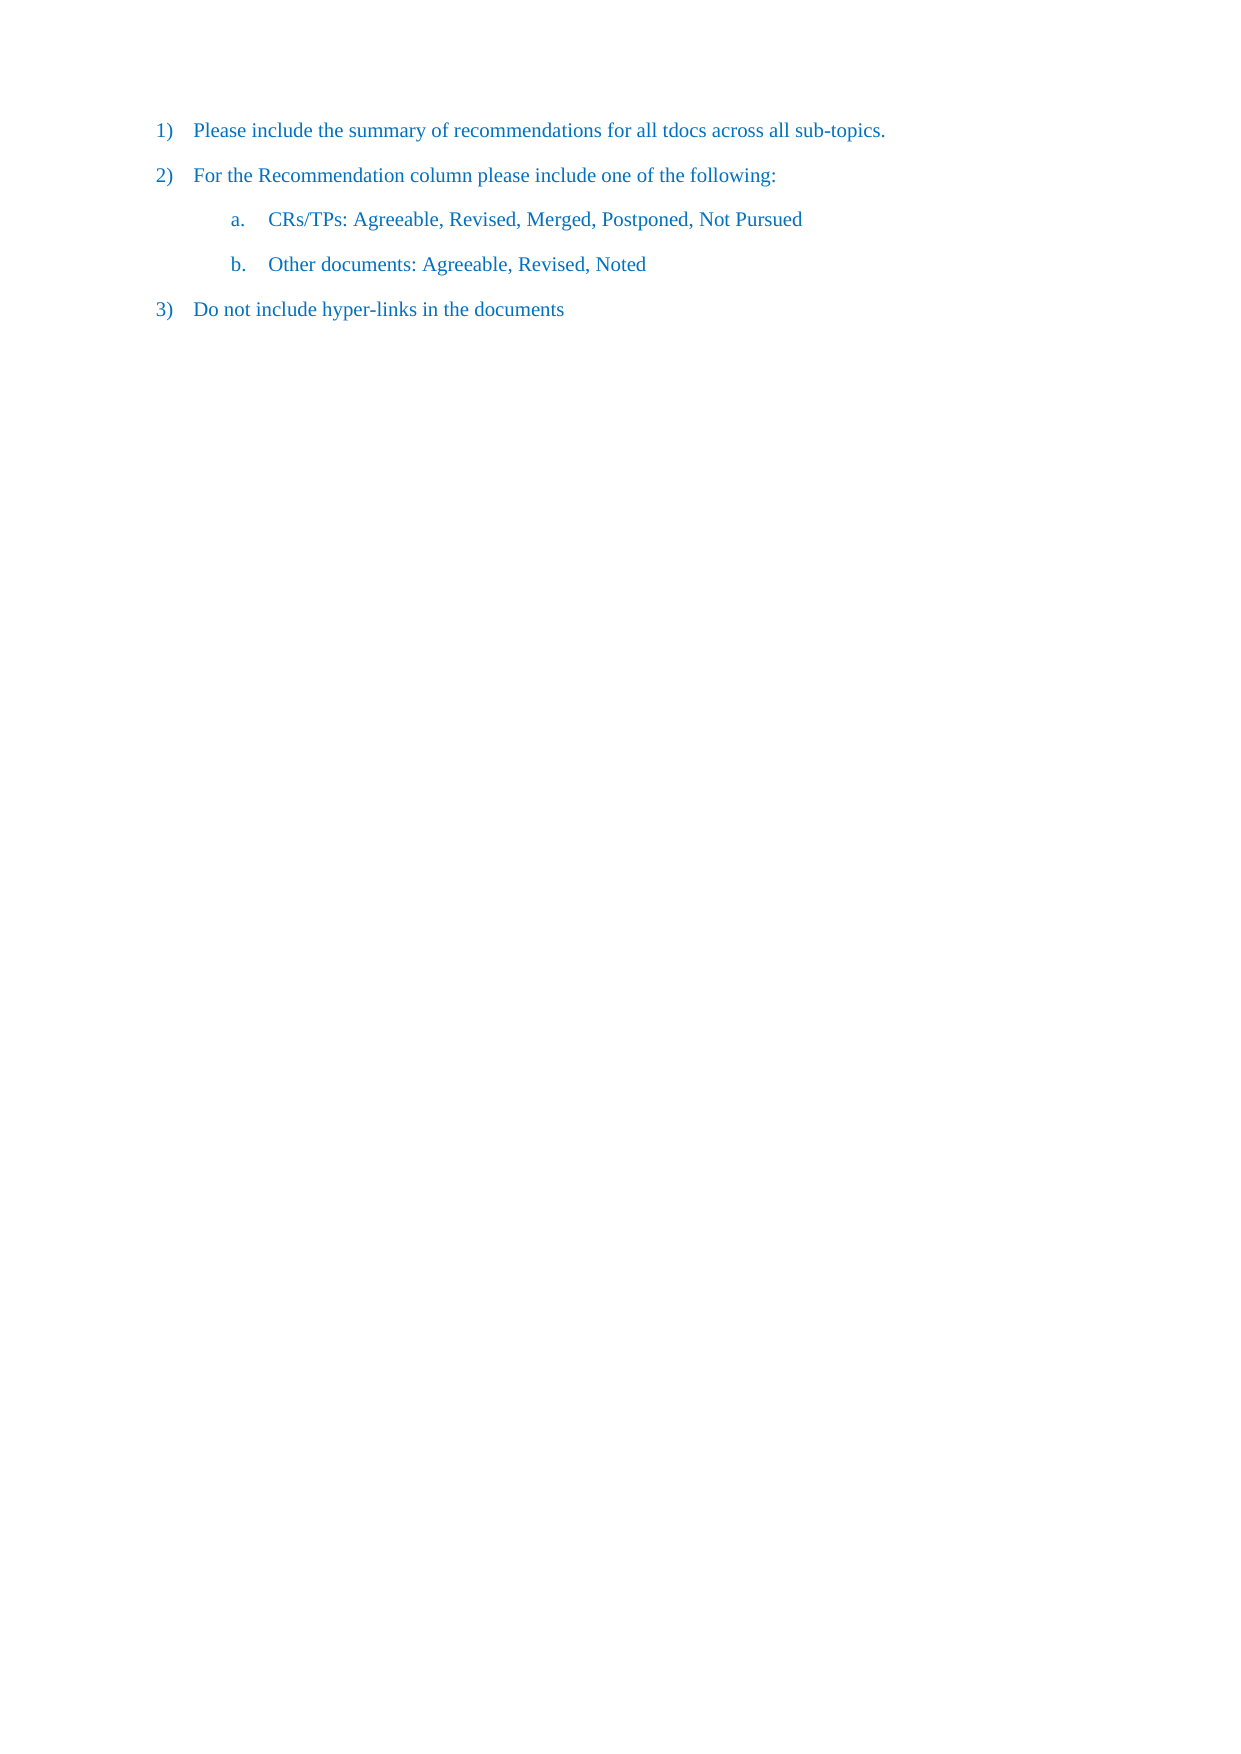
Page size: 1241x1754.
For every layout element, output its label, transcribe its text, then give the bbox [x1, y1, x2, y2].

list Please include the summary of recommendations for all tdocs across all sub-topics. [156, 118, 1122, 142]
list Do not include hyper-links in the documents [156, 297, 1122, 321]
list CRs/TPs: Agreeable, Revised, Merged, Postponed, Not Pursued [231, 207, 1122, 231]
list For the Recommendation column please include one of the following: [156, 163, 1122, 187]
list Other documents: Agreeable, Revised, Noted [231, 252, 1122, 276]
